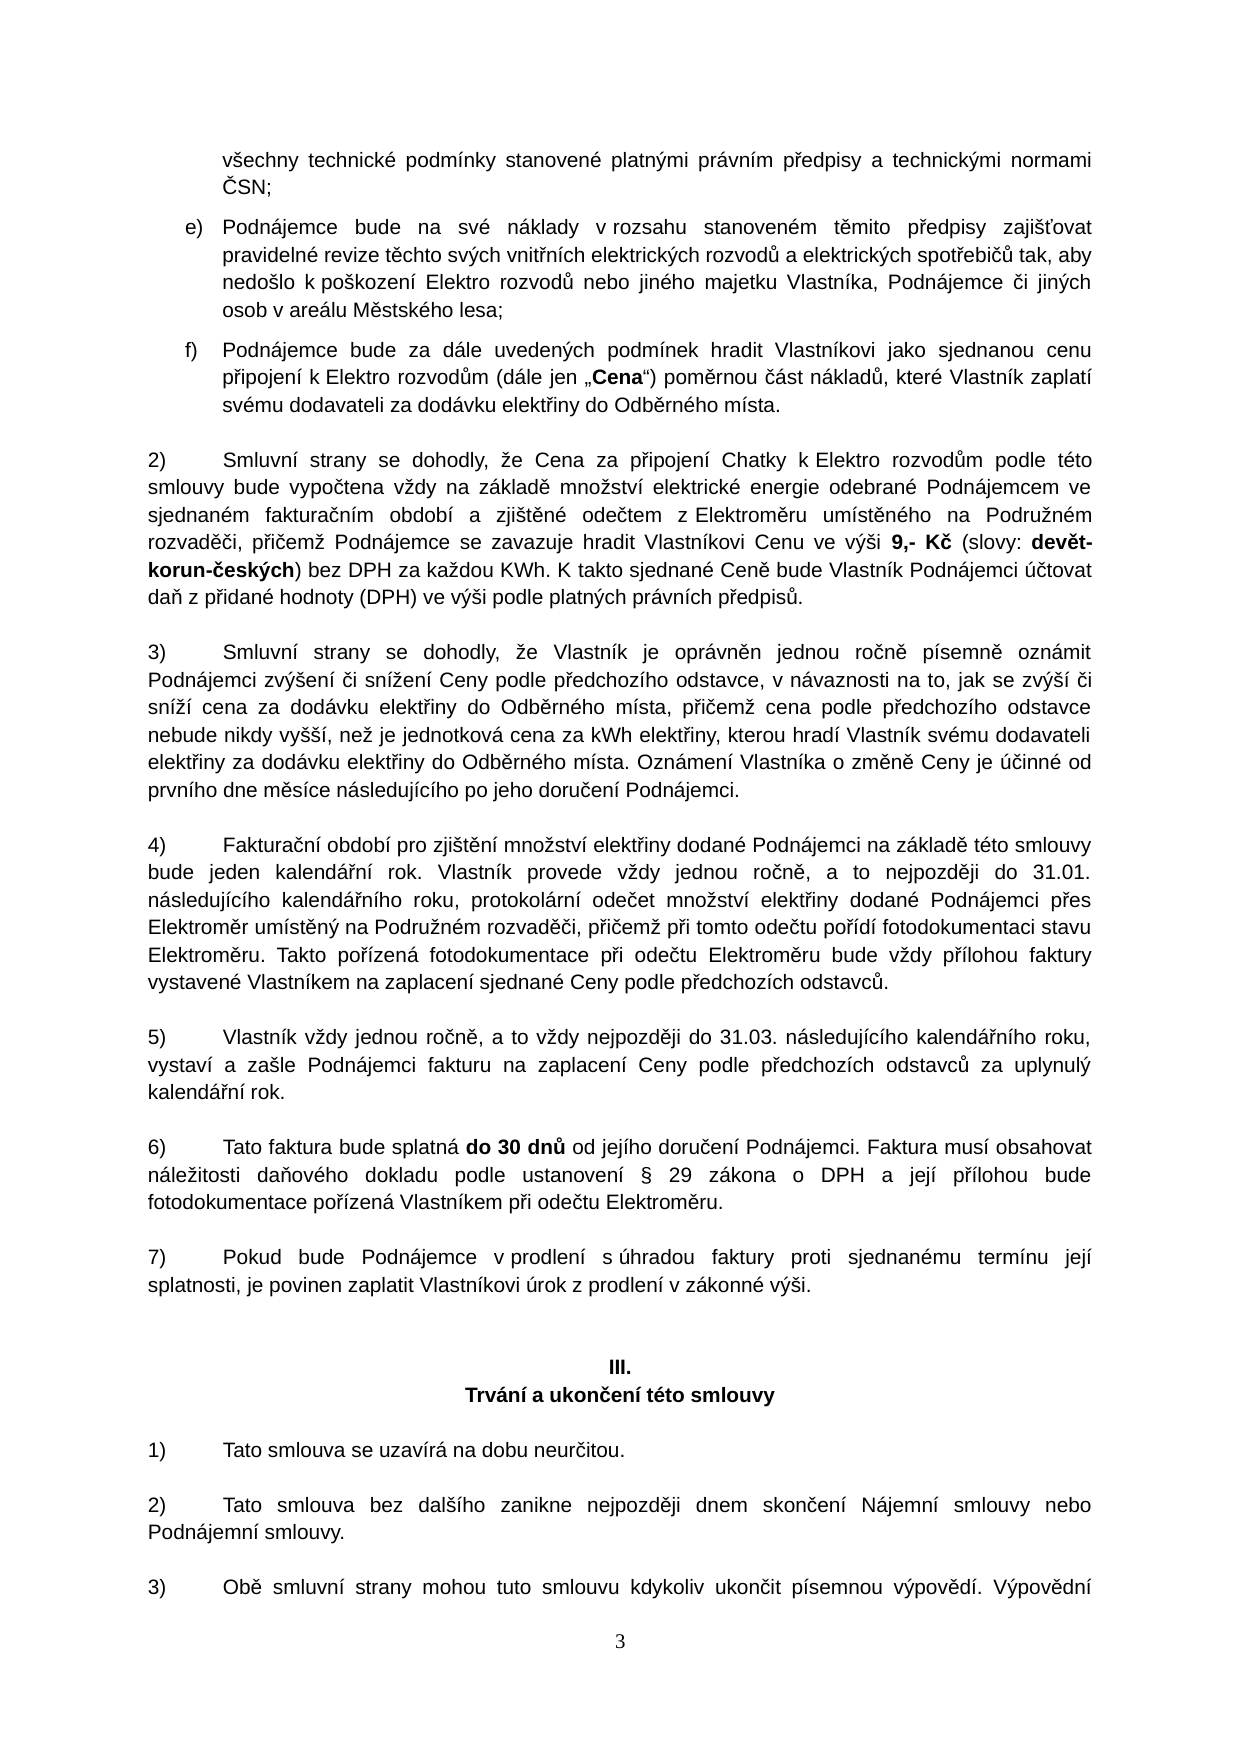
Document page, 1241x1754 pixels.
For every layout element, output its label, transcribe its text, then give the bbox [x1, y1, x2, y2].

list Pokud bude Podnájemce v prodlení s úhradou faktury proti sjednanému termínu její splatnosti, je povinen zaplatit Vlastníkovi úrok z prodlení v zákonné výši. [148, 1245, 1093, 1297]
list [148, 1575, 1093, 1599]
text III. [148, 1355, 1093, 1379]
list Smluvní strany se dohodly, že Vlastník je oprávněn jednou ročně písemně oznámit Podnájemci zvýšení či snížení Ceny podle předchozího odstavce, v návaznosti na to, jak se zvýší či sníží cena za dodávku elektřiny do Odběrného místa, přičemž cena podle předchozího odstavce nebude nikdy vyšší, než je jednotková cena za kWh elektřiny, kterou hradí Vlastník svému dodavateli elektřiny za dodávku elektřiny do Odběrného místa. Oznámení Vlastníka o změně Ceny je účinné od prvního dne měsíce následujícího po jeho doručení Podnájemci. [148, 640, 1093, 802]
list Tato smlouva bez dalšího zanikne nejpozději dnem skončení Nájemní smlouvy nebo Podnájemní smlouvy. [148, 1493, 1093, 1544]
text Trvání a ukončení této smlouvy [148, 1383, 1093, 1407]
list Tato smlouva se uzavírá na dobu neurčitou. [148, 1438, 1093, 1462]
list Podnájemce bude za dále uvedených podmínek hradit Vlastníkovi jako sjednanou cenu připojení k Elektro rozvodům (dále jen „Cena“) poměrnou část nákladů, které Vlastník zaplatí svému dodavateli za dodávku elektřiny do Odběrného místa. [185, 338, 1093, 417]
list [185, 148, 1093, 199]
list Podnájemce bude na své náklady v rozsahu stanoveném těmito předpisy zajišťovat pravidelné revize těchto svých vnitřních elektrických rozvodů a elektrických spotřebičů tak, aby nedošlo k poškození Elektro rozvodů nebo jiného majetku Vlastníka, Podnájemce či jiných osob v areálu Městského lesa; [185, 215, 1093, 322]
list Vlastník vždy jednou ročně, a to vždy nejpozději do 31.03. následujícího kalendářního roku, vystaví a zašle Podnájemci fakturu na zaplacení Ceny podle předchozích odstavců za uplynulý kalendářní rok. [148, 1025, 1093, 1104]
list Smluvní strany se dohodly, že Cena za připojení Chatky k Elektro rozvodům podle této smlouvy bude vypočtena vždy na základě množství elektrické energie odebrané Podnájemcem ve sjednaném fakturačním období a zjištěné odečtem z Elektroměru umístěného na Podružném rozvaděči, přičemž Podnájemce se zavazuje hradit Vlastníkovi Cenu ve výši 9,- Kč (slovy: devět-korun-českých) bez DPH za každou KWh. K takto sjednané Ceně bude Vlastník Podnájemci účtovat daň z přidané hodnoty (DPH) ve výši podle platných právních předpisů. [148, 448, 1093, 609]
list Tato faktura bude splatná do 30 dnů od jejího doručení Podnájemci. Faktura musí obsahovat náležitosti daňového dokladu podle ustanovení § 29 zákona o DPH a její přílohou bude fotodokumentace pořízená Vlastníkem při odečtu Elektroměru. [148, 1135, 1093, 1214]
list Fakturační období pro zjištění množství elektřiny dodané Podnájemci na základě této smlouvy bude jeden kalendářní rok. Vlastník provede vždy jednou ročně, a to nejpozději do 31.01. následujícího kalendářního roku, protokolární odečet množství elektřiny dodané Podnájemci přes Elektroměr umístěný na Podružném rozvaděči, přičemž při tomto odečtu pořídí fotodokumentaci stavu Elektroměru. Takto pořízená fotodokumentace při odečtu Elektroměru bude vždy přílohou faktury vystavené Vlastníkem na zaplacení sjednané Ceny podle předchozích odstavců. [148, 833, 1093, 994]
